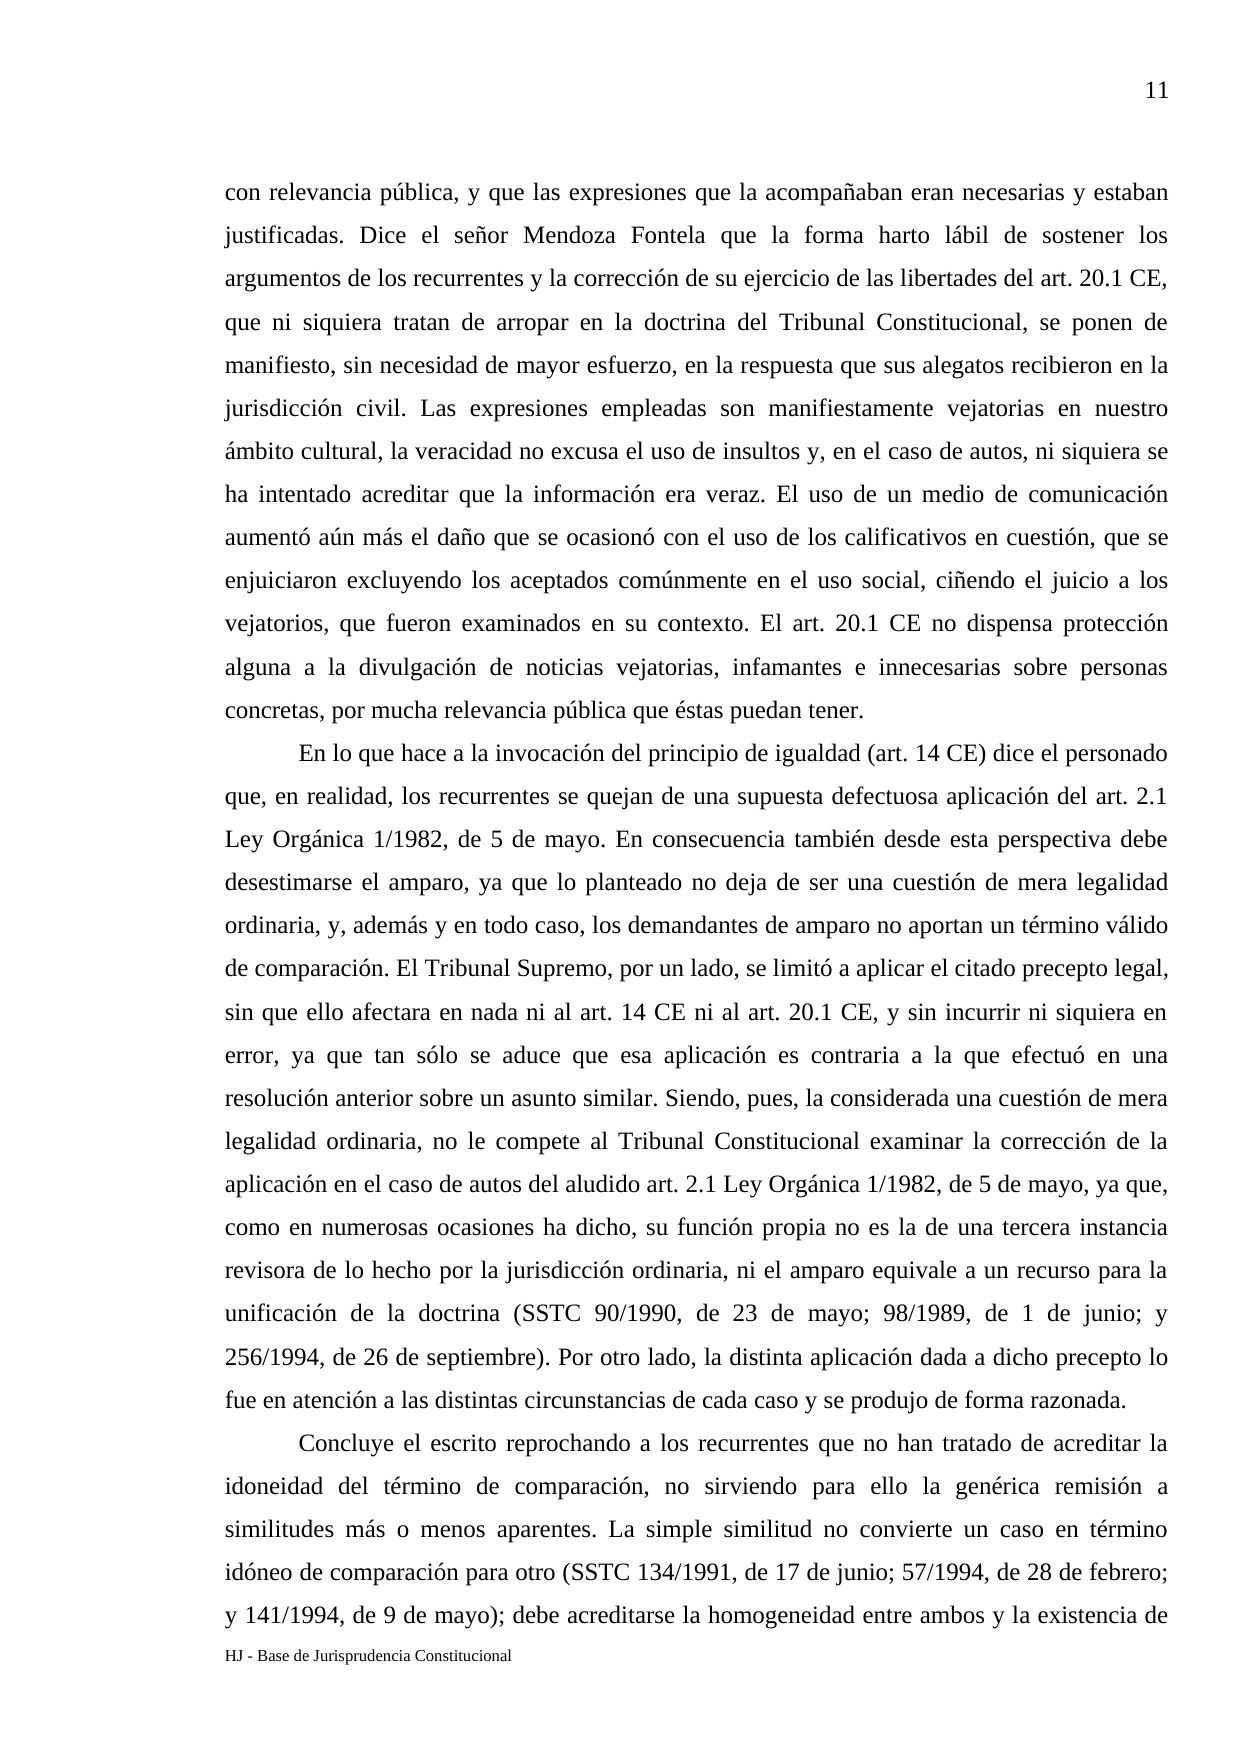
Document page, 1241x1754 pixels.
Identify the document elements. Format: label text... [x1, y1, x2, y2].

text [224, 177, 1169, 723]
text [224, 1428, 1169, 1629]
text En lo que hace a la invocación del principio de igualdad (art. 14 CE) dice el personado que, en realidad, los recurrentes se quejan de una supuesta defectuosa aplicación del art. 2.1 Ley Orgánica 1/1982, de 5 de mayo. En consecuencia también desde esta perspectiva debe desestimarse el amparo, ya que lo planteado no deja de ser una cuestión de mera legalidad ordinaria, y, además y en todo caso, los demandantes de amparo no aportan un término válido de comparación. El Tribunal Supremo, por un lado, se limitó a aplicar el citado precepto legal, sin que ello afectara en nada ni al art. 14 CE ni al art. 20.1 CE, y sin incurrir ni siquiera en error, ya que tan sólo se aduce que esa aplicación es contraria a la que efectuó en una resolución anterior sobre un asunto similar. Siendo, pues, la considerada una cuestión de mera legalidad ordinaria, no le compete al Tribunal Constitucional examinar la corrección de la aplicación en el caso de autos del aludido art. 2.1 Ley Orgánica 1/1982, de 5 de mayo, ya que, como en numerosas ocasiones ha dicho, su función propia no es la de una tercera instancia revisora de lo hecho por la jurisdicción ordinaria, ni el amparo equivale a un recurso para la unificación de la doctrina (SSTC 90/1990, de 23 de mayo; 98/1989, de 1 de junio; y 256/1994, de 26 de septiembre). Por otro lado, la distinta aplicación dada a dicho precepto lo fue en atención a las distintas circunstancias de cada caso y se produjo de forma razonada. [224, 738, 1169, 1413]
